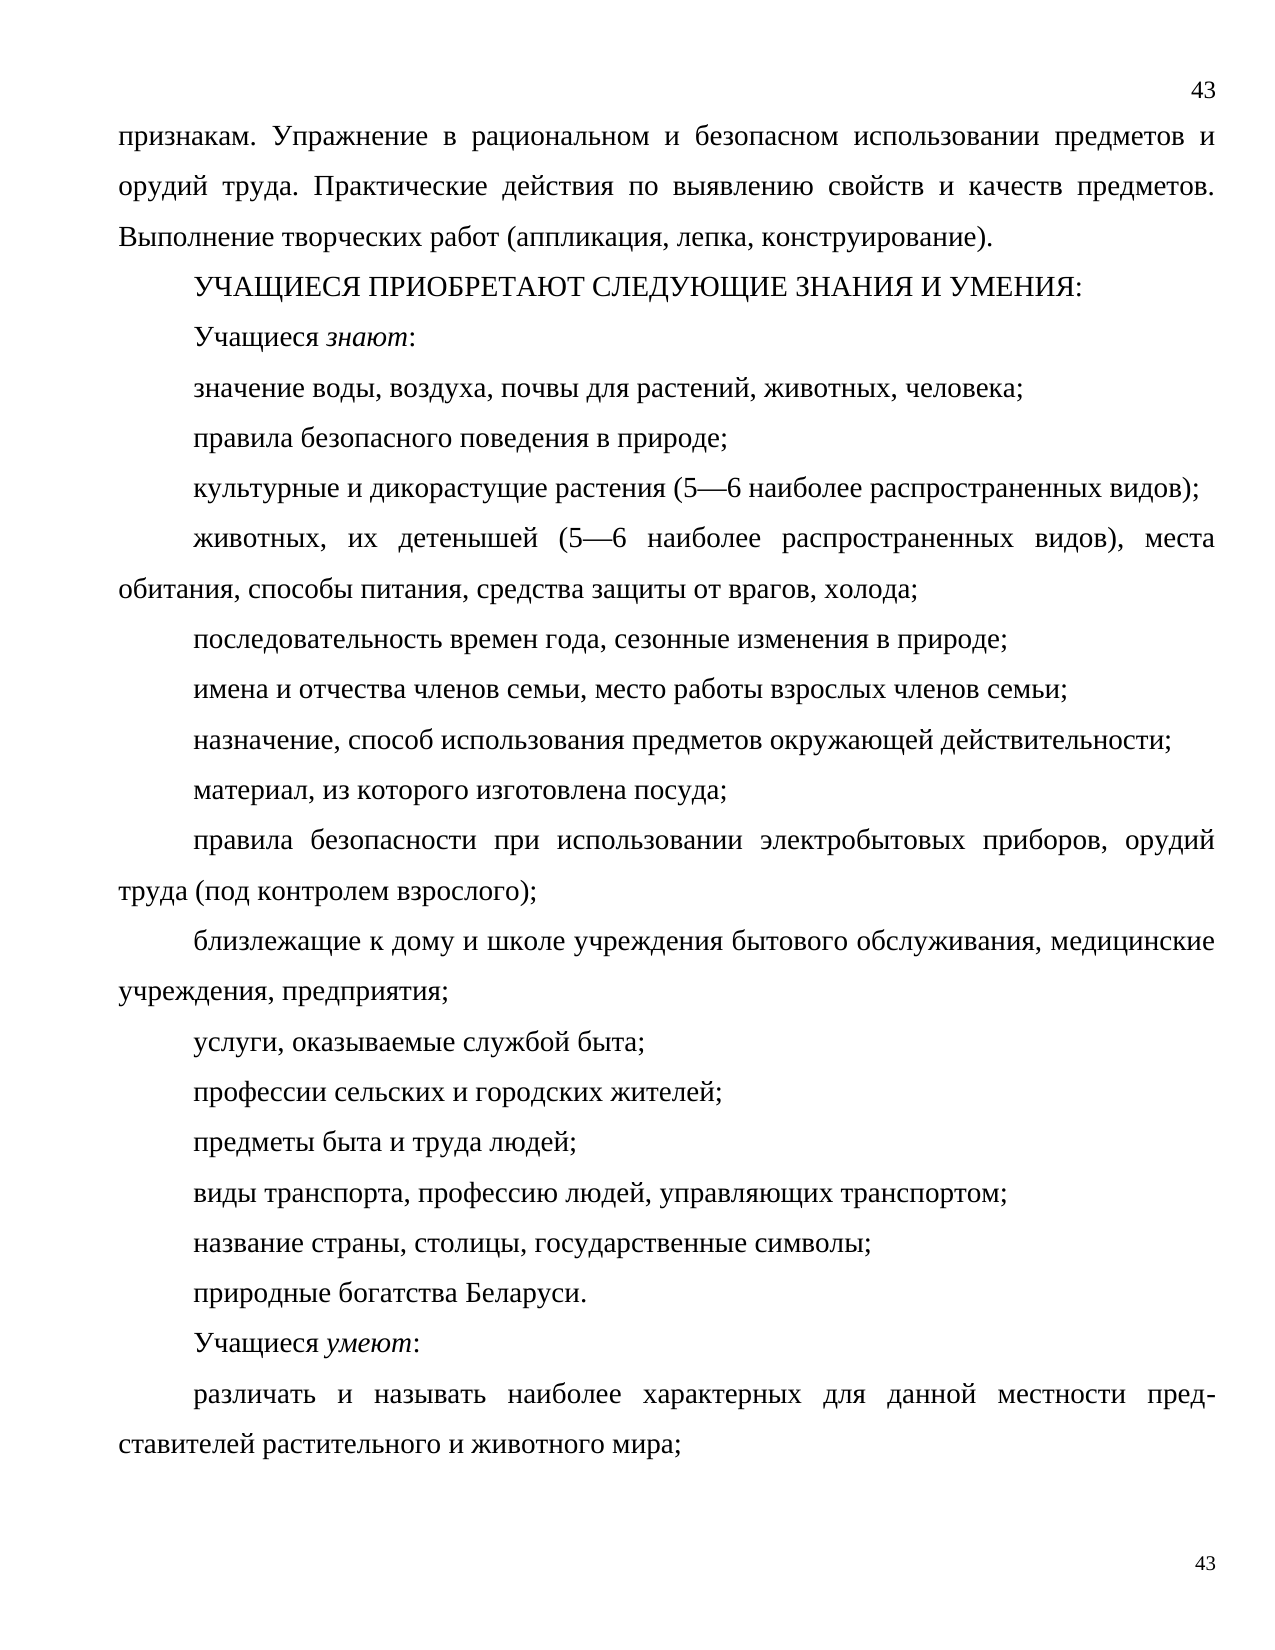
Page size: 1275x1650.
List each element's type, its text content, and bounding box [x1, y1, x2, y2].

text Учащиеся умеют: [118, 1326, 1216, 1359]
text услуги, оказываемые службой быта; [118, 1024, 1216, 1057]
text УЧАЩИЕСЯ ПРИОБРЕТАЮТ СЛЕДУЮЩИЕ ЗНАНИЯ И УМЕНИЯ: [118, 269, 1216, 303]
text последовательность времен года, сезонные изменения в природе; [118, 621, 1216, 655]
text значение воды, воздуха, почвы для растений, животных, человека; [118, 370, 1216, 403]
text близлежащие к дому и школе учреждения бытового обслуживания, медицинские учреждения, предприятия; [118, 923, 1216, 1007]
text правила безопасности при использовании электробытовых приборов, орудий труда (под контролем взрослого); [118, 822, 1216, 906]
text культурные и дикорастущие растения (5—6 наиболее распространенных видов); [118, 470, 1216, 504]
text предметы быта и труда людей; [118, 1124, 1216, 1158]
text правила безопасного поведения в природе; [118, 420, 1216, 453]
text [118, 118, 1216, 252]
text Учащиеся знают: [118, 319, 1216, 353]
text название страны, столицы, государственные символы; [118, 1225, 1216, 1258]
text материал, из которого изготовлена посуда; [118, 772, 1216, 806]
text профессии сельских и городских жителей; [118, 1074, 1216, 1108]
text животных, их детенышей (5—6 наиболее распространенных видов), места обитания, способы питания, средства защиты от врагов, холода; [118, 521, 1216, 604]
text виды транспорта, профессию людей, управляющих транспортом; [118, 1175, 1216, 1208]
text различать и называть наиболее характерных для данной местности представителей растительного и животного мира; [118, 1376, 1216, 1460]
text имена и отчества членов семьи, место работы взрослых членов семьи; [118, 672, 1216, 705]
text назначение, способ использования предметов окружающей действительности; [118, 722, 1216, 755]
text природные богатства Беларуси. [118, 1275, 1216, 1309]
